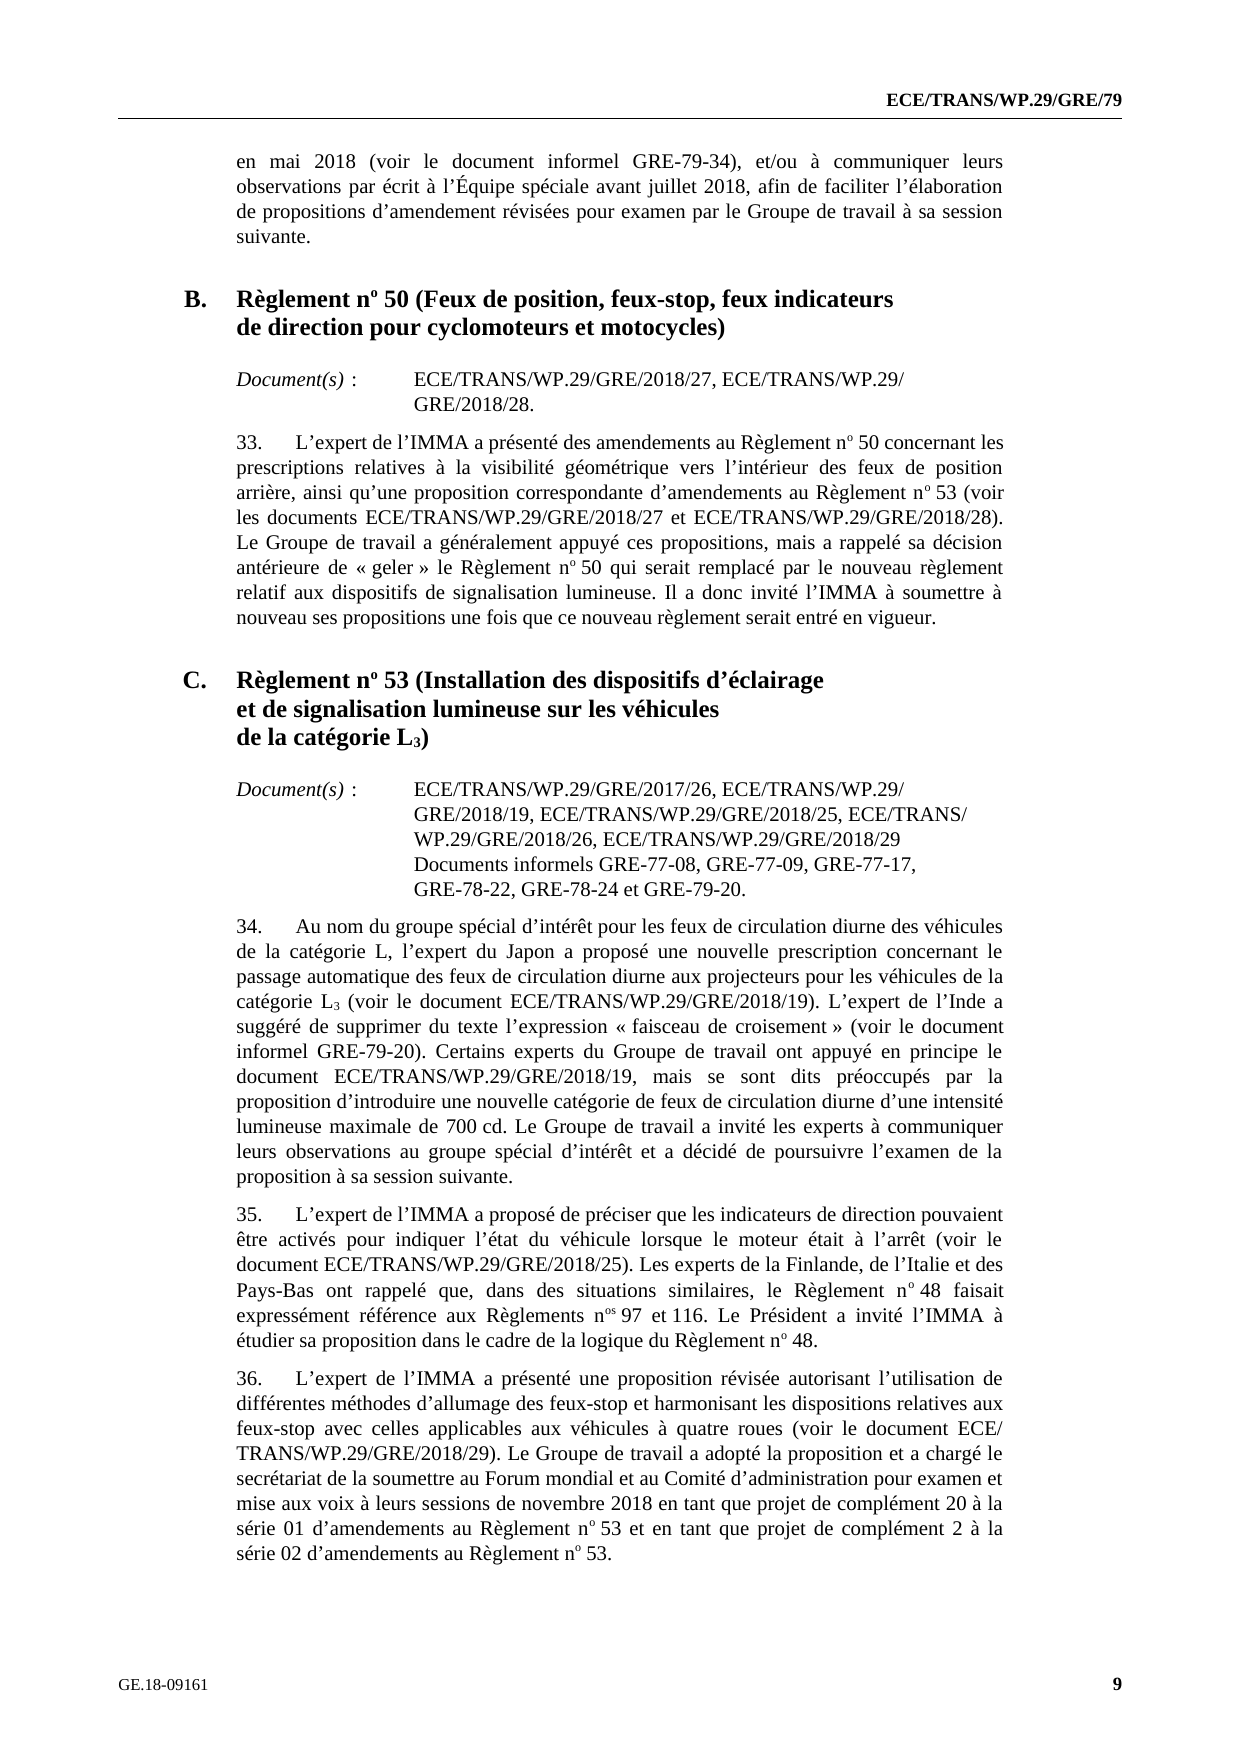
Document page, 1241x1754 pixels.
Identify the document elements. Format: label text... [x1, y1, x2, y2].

text 33. L’expert de l’IMMA a présenté des amendements au Règlement no 50 concernant les prescriptions relatives à la visibilité géométrique vers l’intérieur des feux de position arrière, ainsi qu’une proposition correspondante d’amendements au Règlement no 53 (voir les documents ECE/TRANS/WP.29/GRE/2018/27 et ECE/TRANS/WP.29/GRE/2018/28). Le Groupe de travail a généralement appuyé ces propositions, mais a rappelé sa décision antérieure de « geler » le Règlement no 50 qui serait remplacé par le nouveau règlement relatif aux dispositifs de signalisation lumineuse. Il a donc invité l’IMMA à soumettre à nouveau ses propositions une fois que ce nouveau règlement serait entré en vigueur. [236, 429, 1004, 629]
text Document(s) : ECE/TRANS/WP.29/GRE/2017/26, ECE/TRANS/WP.29/ GRE/2018/19, ECE/TRANS/WP.29/GRE/2018/25, ECE/TRANS/ WP.29/GRE/2018/26, ECE/TRANS/WP.29/GRE/2018/29 Documents informels GRE-77-08, GRE-77-09, GRE-77-17, GRE-78-22, GRE-78-24 et GRE-79-20. [236, 776, 1004, 901]
text 36. L’expert de l’IMMA a présenté une proposition révisée autorisant l’utilisation de différentes méthodes d’allumage des feux-stop et harmonisant les dispositions relatives aux feux-stop avec celles applicables aux véhicules à quatre roues (voir le document ECE/ TRANS/WP.29/GRE/2018/29). Le Groupe de travail a adopté la proposition et a chargé le secrétariat de la soumettre au Forum mondial et au Comité d’administration pour examen et mise aux voix à leurs sessions de novembre 2018 en tant que projet de complément 20 à la série 01 d’amendements au Règlement no 53 et en tant que projet de complément 2 à la série 02 d’amendements au Règlement no 53. [236, 1364, 1004, 1564]
text 35. L’expert de l’IMMA a proposé de préciser que les indicateurs de direction pouvaient être activés pour indiquer l’état du véhicule lorsque le moteur était à l’arrêt (voir le document ECE/TRANS/WP.29/GRE/2018/25). Les experts de la Finlande, de l’Italie et des Pays-Bas ont rappelé que, dans des situations similaires, le Règlement no 48 faisait expressément référence aux Règlements nos 97 et 116. Le Président a invité l’IMMA à étudier sa proposition dans le cadre de la logique du Règlement no 48. [236, 1201, 1004, 1352]
text Document(s) : ECE/TRANS/WP.29/GRE/2018/27, ECE/TRANS/WP.29/ GRE/2018/28. [236, 366, 1004, 416]
text B. Règlement no 50 (Feux de position, feux-stop, feux indicateurs de direction pour cyclomoteurs et motocycles) [118, 285, 1004, 341]
text 34. Au nom du groupe spécial d’intérêt pour les feux de circulation diurne des véhicules de la catégorie L, l’expert du Japon a proposé une nouvelle prescription concernant le passage automatique des feux de circulation diurne aux projecteurs pour les véhicules de la catégorie L3 (voir le document ECE/TRANS/WP.29/GRE/2018/19). L’expert de l’Inde a suggéré de supprimer du texte l’expression « faisceau de croisement » (voir le document informel GRE-79-20). Certains experts du Groupe de travail ont appuyé en principe le document ECE/TRANS/WP.29/GRE/2018/19, mais se sont dits préoccupés par la proposition d’introduire une nouvelle catégorie de feux de circulation diurne d’une intensité lumineuse maximale de 700 cd. Le Groupe de travail a invité les experts à communiquer leurs observations au groupe spécial d’intérêt et a décidé de poursuivre l’examen de la proposition à sa session suivante. [236, 913, 1004, 1188]
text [236, 148, 1004, 248]
text C. Règlement no 53 (Installation des dispositifs d’éclairage et de signalisation lumineuse sur les véhicules de la catégorie L3) [118, 666, 1004, 751]
